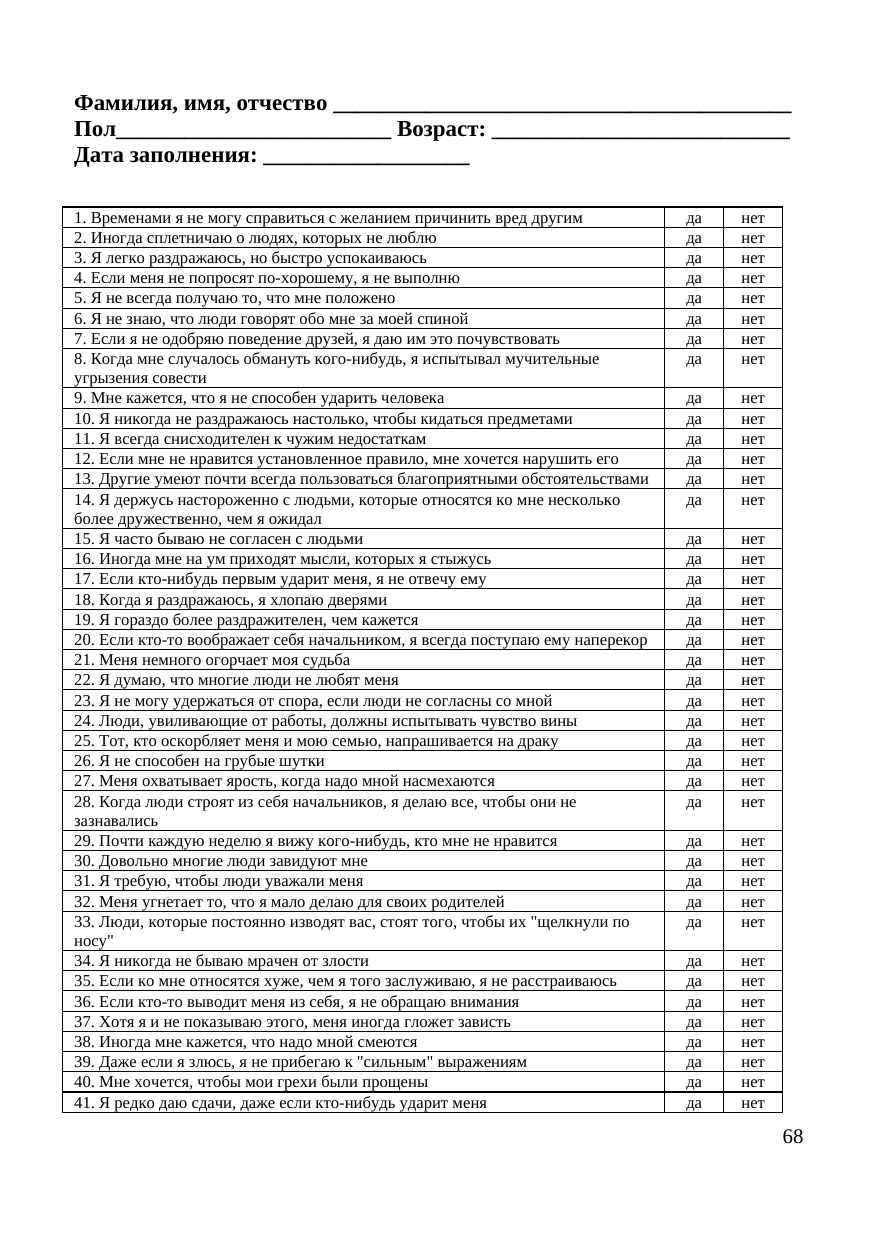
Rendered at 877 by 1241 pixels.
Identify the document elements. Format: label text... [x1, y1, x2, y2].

table_cell да [665, 731, 723, 750]
table_cell да [665, 650, 723, 669]
table_cell нет [724, 309, 782, 328]
table_cell 40. Мне хочется, чтобы мои грехи были прощены [63, 1072, 664, 1091]
table_cell да [665, 409, 723, 428]
table_cell да [665, 489, 723, 528]
table_cell 33. Люди, которые постоянно изводят вас, стоят того, чтобы их "щелкнули по носу" [63, 912, 664, 950]
table_cell нет [724, 589, 782, 608]
table_cell 2. Иногда сплетничаю о людях, которых не люблю [63, 228, 664, 247]
table_cell нет [724, 1032, 782, 1051]
table_cell нет [724, 791, 782, 830]
table_cell да [665, 711, 723, 730]
table_cell да [665, 630, 723, 649]
table_cell 9. Мне кажется, что я не способен ударить человека [63, 388, 664, 407]
table_cell да [665, 268, 723, 287]
table_cell нет [724, 228, 782, 247]
table_cell нет [724, 891, 782, 911]
table_cell нет [724, 650, 782, 669]
table_cell 23. Я не могу удержаться от спора, если люди не согласны со мной [63, 690, 664, 709]
table_cell да [665, 1052, 723, 1071]
table_cell 12. Если мне не нравится установленное правило, мне хочется нарушить его [63, 449, 664, 468]
table_cell 21. Меня немного огорчает моя судьба [63, 650, 664, 669]
table_cell 8. Когда мне случалось обмануть кого-нибудь, я испытывал мучительные угрызения совести [63, 349, 664, 387]
table_cell нет [724, 449, 782, 468]
table_cell нет [724, 549, 782, 568]
table_cell 36. Если кто-то выводит меня из себя, я не обращаю внимания [63, 991, 664, 1011]
table_cell да [665, 349, 723, 387]
table_cell нет [724, 831, 782, 850]
table_cell да [665, 951, 723, 970]
table_cell да [665, 1093, 723, 1112]
table_cell 41. Я редко даю сдачи, даже если кто-нибудь ударит меня [63, 1093, 664, 1112]
table_cell 5. Я не всегда получаю то, что мне положено [63, 288, 664, 307]
table_cell нет [724, 288, 782, 307]
table_cell да [665, 1012, 723, 1031]
table_cell да [665, 971, 723, 990]
table_cell нет [724, 489, 782, 528]
table_cell нет [724, 751, 782, 770]
table_cell нет [724, 971, 782, 990]
table_cell 39. Даже если я злюсь, я не прибегаю к "сильным" выражениям [63, 1052, 664, 1071]
table_cell 7. Если я не одобряю поведение друзей, я даю им это почувствовать [63, 329, 664, 348]
table_cell 34. Я никогда не бываю мрачен от злости [63, 951, 664, 970]
table_cell нет [724, 771, 782, 790]
table_cell 14. Я держусь настороженно с людьми, которые относятся ко мне несколько более дружественно, чем я ожидал [63, 489, 664, 528]
table_cell 27. Меня охватывает ярость, когда надо мной насмехаются [63, 771, 664, 790]
table_cell 37. Хотя я и не показываю этого, меня иногда гложет зависть [63, 1012, 664, 1031]
table_cell да [665, 912, 723, 950]
table_cell да [665, 549, 723, 568]
table_cell 35. Если ко мне относятся хуже, чем я того заслуживаю, я не расстраиваюсь [63, 971, 664, 990]
table_cell нет [724, 630, 782, 649]
text Фамилия, имя, отчество ________________________________________ Пол________________________ Возраст: __________________________ Дата заполнения: __________________ [74, 89, 803, 168]
table_cell да [665, 329, 723, 348]
table_cell 20. Если кто-то воображает себя начальником, я всегда поступаю ему наперекор [63, 630, 664, 649]
table_cell 3. Я легко раздражаюсь, но быстро успокаиваюсь [63, 248, 664, 267]
table_cell 29. Почти каждую неделю я вижу кого-нибудь, кто мне не нравится [63, 831, 664, 850]
table_cell да [665, 449, 723, 468]
table_cell 24. Люди, увиливающие от работы, должны испытывать чувство вины [63, 711, 664, 730]
table_cell нет [724, 349, 782, 387]
table_cell да [665, 228, 723, 247]
table_cell 26. Я не способен на грубые шутки [63, 751, 664, 770]
table_cell нет [724, 991, 782, 1011]
table_cell нет [724, 1093, 782, 1112]
table_cell нет [724, 690, 782, 709]
table_cell нет [724, 951, 782, 970]
table_cell да [665, 771, 723, 790]
table_cell да [665, 388, 723, 407]
table_cell да [665, 891, 723, 911]
table_cell да [665, 529, 723, 548]
table_cell нет [724, 268, 782, 287]
table_cell да [665, 871, 723, 890]
table_header да [665, 208, 723, 227]
table_cell 13. Другие умеют почти всегда пользоваться благоприятными обстоятельствами [63, 469, 664, 488]
table_cell нет [724, 1012, 782, 1031]
table_cell да [665, 469, 723, 488]
table_cell да [665, 1072, 723, 1091]
table_cell нет [724, 569, 782, 588]
table_cell нет [724, 329, 782, 348]
table_cell да [665, 690, 723, 709]
table_cell 31. Я требую, чтобы люди уважали меня [63, 871, 664, 890]
table_cell нет [724, 731, 782, 750]
table_cell да [665, 610, 723, 629]
table_cell 32. Меня угнетает то, что я мало делаю для своих родителей [63, 891, 664, 911]
table_cell 4. Если меня не попросят по-хорошему, я не выполню [63, 268, 664, 287]
table_cell да [665, 569, 723, 588]
table_cell да [665, 429, 723, 448]
table_cell да [665, 831, 723, 850]
table_cell нет [724, 409, 782, 428]
table_cell нет [724, 248, 782, 267]
table_cell нет [724, 871, 782, 890]
table_cell да [665, 589, 723, 608]
table_cell да [665, 791, 723, 830]
table_cell да [665, 248, 723, 267]
table_cell 18. Когда я раздражаюсь, я хлопаю дверями [63, 589, 664, 608]
table_cell 15. Я часто бываю не согласен с людьми [63, 529, 664, 548]
table_cell нет [724, 388, 782, 407]
table_cell 19. Я гораздо более раздражителен, чем кажется [63, 610, 664, 629]
table_cell 28. Когда люди строят из себя начальников, я делаю все, чтобы они не зазнавались [63, 791, 664, 830]
table_cell 17. Если кто-нибудь первым ударит меня, я не отвечу ему [63, 569, 664, 588]
table_cell нет [724, 670, 782, 689]
table_cell да [665, 991, 723, 1011]
table_cell 6. Я не знаю, что люди говорят обо мне за моей спиной [63, 309, 664, 328]
table_cell да [665, 751, 723, 770]
table_cell 25. Тот, кто оскорбляет меня и мою семью, напрашивается на драку [63, 731, 664, 750]
table_cell нет [724, 711, 782, 730]
table_cell нет [724, 1072, 782, 1091]
table_cell нет [724, 912, 782, 950]
table_cell 11. Я всегда снисходителен к чужим недостаткам [63, 429, 664, 448]
table_header нет [724, 208, 782, 227]
table_cell да [665, 851, 723, 870]
table_cell 22. Я думаю, что многие люди не любят меня [63, 670, 664, 689]
table_cell нет [724, 529, 782, 548]
table_cell нет [724, 1052, 782, 1071]
table_cell да [665, 1032, 723, 1051]
table_cell нет [724, 851, 782, 870]
table_header 1. Временами я не могу справиться с желанием причинить вред другим [63, 208, 664, 227]
table_cell 16. Иногда мне на ум приходят мысли, которых я стыжусь [63, 549, 664, 568]
table_cell да [665, 309, 723, 328]
table_cell нет [724, 469, 782, 488]
table_cell нет [724, 429, 782, 448]
table_cell нет [724, 610, 782, 629]
table_cell 38. Иногда мне кажется, что надо мной смеются [63, 1032, 664, 1051]
table_cell да [665, 670, 723, 689]
table_cell 10. Я никогда не раздражаюсь настолько, чтобы кидаться предметами [63, 409, 664, 428]
table_cell да [665, 288, 723, 307]
table_cell 30. Довольно многие люди завидуют мне [63, 851, 664, 870]
